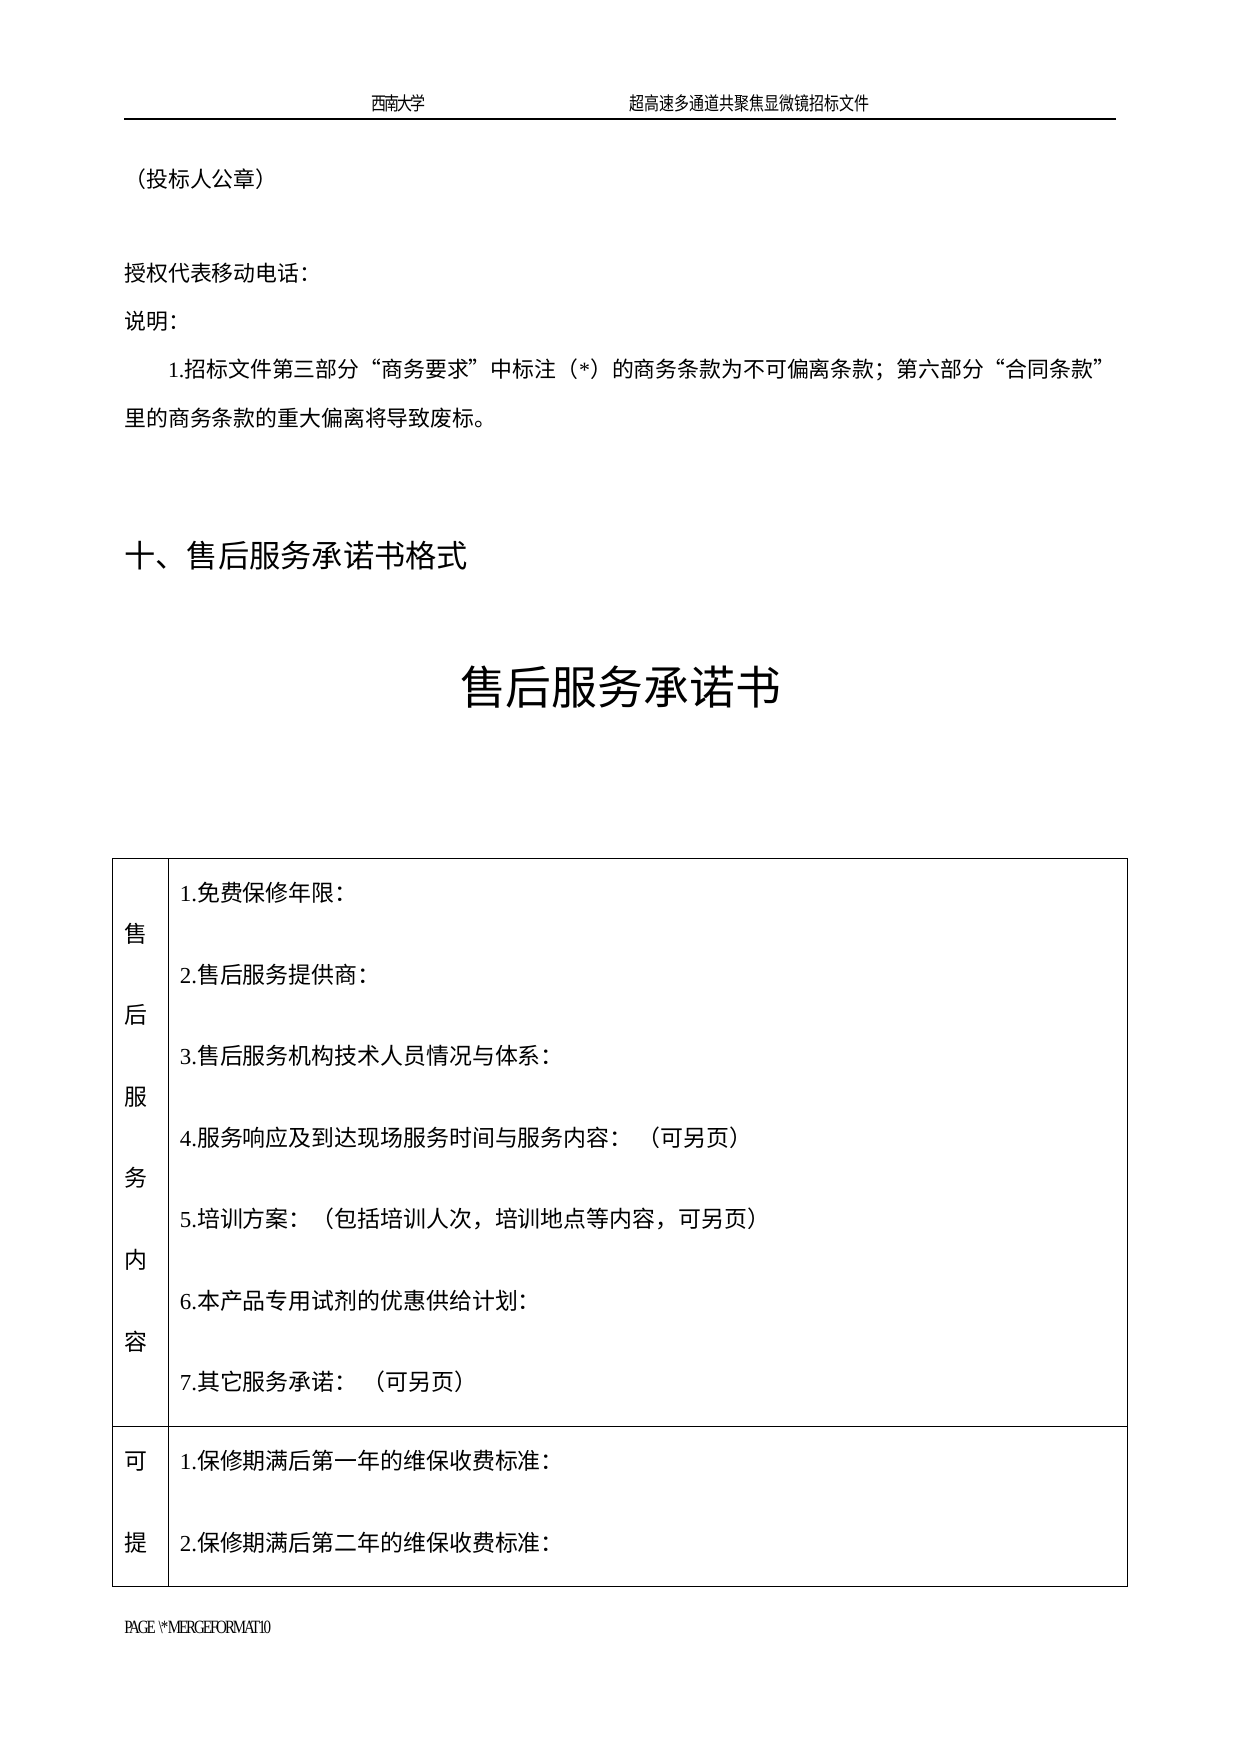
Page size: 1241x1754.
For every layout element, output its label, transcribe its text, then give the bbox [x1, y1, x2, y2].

text 说明： [124, 304, 1116, 336]
text （投标人公章） [124, 162, 1116, 194]
table_header 售 后 服 务 内 容 [113, 859, 168, 1426]
table_header 1.免费保修年限： 2.售后服务提供商： 3.售后服务机构技术人员情况与体系： 4.服务响应及到达现场服务时间与服务内容： （可另页） 5.培训方案：（包括培训人次，培训地点等内容，可另页） 6.本产品专用试剂的优惠供给计划： 7.其它服务承诺： （可另页） [169, 859, 1127, 1426]
table_cell 可 提 供 的 优 惠 条 件 [113, 1427, 168, 1586]
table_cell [169, 1427, 1127, 1586]
text 售后服务承诺书 [124, 636, 1116, 733]
text 授权代表移动电话： [124, 255, 1116, 288]
subtitle 十、售后服务承诺书格式 [124, 521, 1116, 586]
text 1.招标文件第三部分“商务要求”中标注（*）的商务条款为不可偏离条款；第六部分“合同条款”里的商务条款的重大偏离将导致废标。 [124, 352, 1116, 433]
